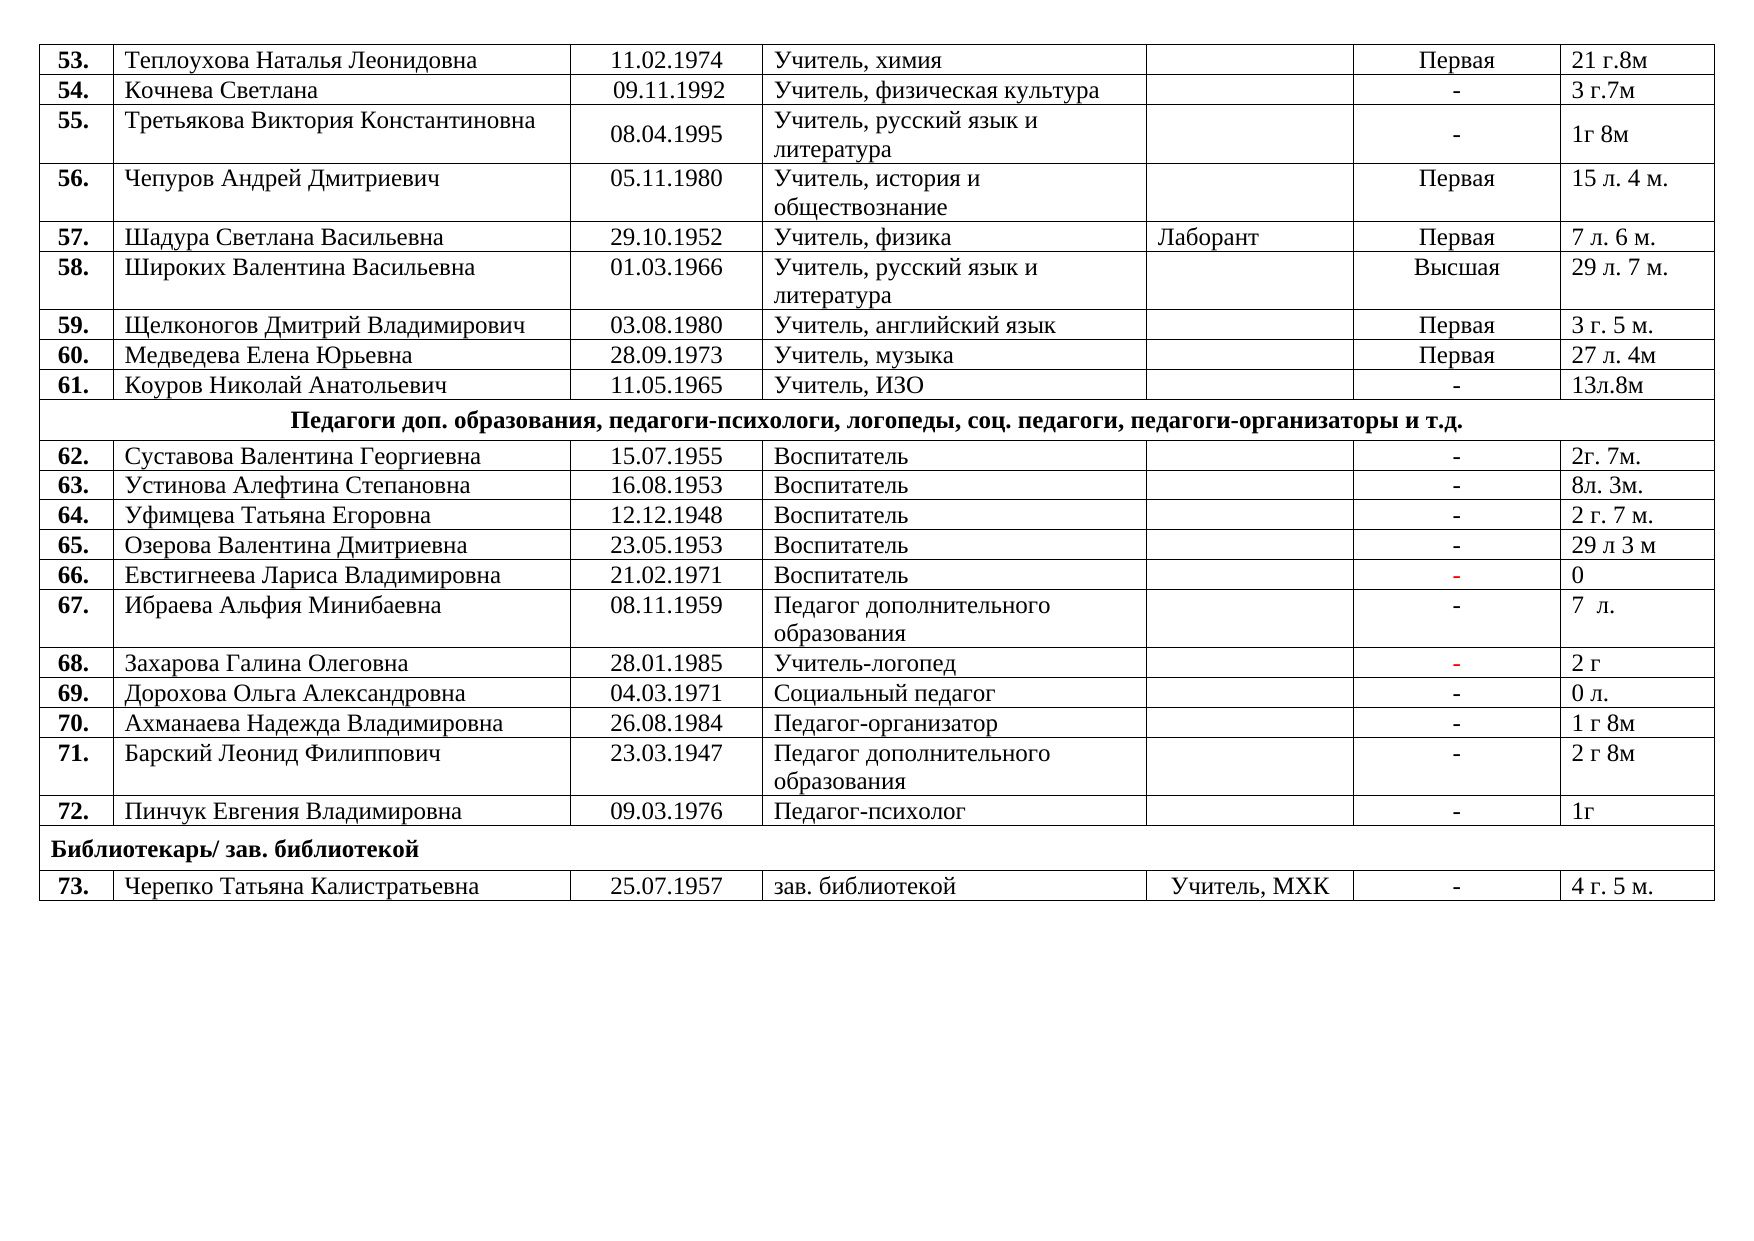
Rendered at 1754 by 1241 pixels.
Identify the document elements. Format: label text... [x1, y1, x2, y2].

table_cell Дорохова Ольга Александровна [114, 678, 570, 707]
table_cell 2 г 8м [1561, 738, 1714, 795]
table_cell Социальный педагог [763, 678, 1146, 707]
table_cell [1147, 796, 1353, 825]
table_cell 15 л. 4 м. [1561, 164, 1714, 221]
table_cell - [1354, 75, 1560, 104]
table_cell Широких Валентина Васильевна [114, 252, 570, 309]
table_cell Библиотекарь/ зав. библиотекой [40, 826, 1714, 870]
table_cell 26.08.1984 [571, 708, 762, 737]
table_cell - [1354, 738, 1560, 795]
table_cell [40, 340, 113, 369]
table_cell [1147, 164, 1353, 221]
table_cell Первая [1354, 222, 1560, 251]
table_cell Озерова Валентина Дмитриевна [114, 530, 570, 559]
table_cell 25.07.1957 [571, 871, 762, 900]
table_cell [1147, 471, 1353, 499]
table_cell Первая [1354, 45, 1560, 74]
table_cell [1147, 310, 1353, 339]
table_cell [1147, 75, 1353, 104]
table_cell 23.03.1947 [571, 738, 762, 795]
table_cell - [1354, 678, 1560, 707]
table_cell [1147, 105, 1353, 162]
table_cell Уфимцева Татьяна Егоровна [114, 500, 570, 529]
table_cell Педагог-организатор [763, 708, 1146, 737]
table_cell [40, 871, 113, 900]
table_cell Барский Леонид Филиппович [114, 738, 570, 795]
table_cell 11.05.1965 [571, 370, 762, 399]
table_cell [40, 471, 113, 499]
table_cell [1147, 590, 1353, 647]
table_cell 08.04.1995 [571, 105, 762, 162]
table_cell 28.09.1973 [571, 340, 762, 369]
table_cell [40, 590, 113, 647]
table_cell Воспитатель [763, 530, 1146, 559]
table_cell 04.03.1971 [571, 678, 762, 707]
table_cell Суставова Валентина Георгиевна [114, 441, 570, 469]
table_cell Педагог-психолог [763, 796, 1146, 825]
table_cell Учитель, русский язык и литература [763, 105, 1146, 162]
table_cell 16.08.1953 [571, 471, 762, 499]
table_cell [40, 164, 113, 221]
table_cell 7 л. [1561, 590, 1714, 647]
table_cell 4 г. 5 м. [1561, 871, 1714, 900]
table_cell Учитель, физика [763, 222, 1146, 251]
table_cell [1147, 738, 1353, 795]
table_cell Учитель, химия [763, 45, 1146, 74]
table_cell Первая [1354, 164, 1560, 221]
table_cell Чепуров Андрей Дмитриевич [114, 164, 570, 221]
table_cell 29 л. 7 м. [1561, 252, 1714, 309]
table_cell 2 г [1561, 648, 1714, 677]
table_cell 03.08.1980 [571, 310, 762, 339]
table_cell Кочнева Светлана [114, 75, 570, 104]
table_cell 1г 8м [1561, 105, 1714, 162]
table_cell Шадура Светлана Васильевна [114, 222, 570, 251]
table_cell - [1354, 471, 1560, 499]
table_cell 2 г. 7 м. [1561, 500, 1714, 529]
table_cell [1147, 45, 1353, 74]
table_cell Щелконогов Дмитрий Владимирович [114, 310, 570, 339]
table_cell Захарова Галина Олеговна [114, 648, 570, 677]
table_cell [40, 441, 113, 469]
table_cell Устинова Алефтина Степановна [114, 471, 570, 499]
table_cell Высшая [1354, 252, 1560, 309]
table_cell [40, 45, 113, 74]
table_cell Воспитатель [763, 471, 1146, 499]
table_cell 23.05.1953 [571, 530, 762, 559]
table_cell [40, 560, 113, 589]
table_cell Ибраева Альфия Минибаевна [114, 590, 570, 647]
table_cell [40, 796, 113, 825]
table_cell [40, 530, 113, 559]
table_cell Медведева Елена Юрьевна [114, 340, 570, 369]
table_cell [1147, 678, 1353, 707]
table_cell 3 г. 5 м. [1561, 310, 1714, 339]
table_cell Первая [1354, 310, 1560, 339]
table_cell Педагог дополнительного образования [763, 738, 1146, 795]
table_cell 21 г.8м [1561, 45, 1714, 74]
table_cell - [1354, 796, 1560, 825]
table_cell 21.02.1971 [571, 560, 762, 589]
table_cell 12.12.1948 [571, 500, 762, 529]
table_cell 08.11.1959 [571, 590, 762, 647]
table_cell Первая [1354, 340, 1560, 369]
table_cell - [1354, 648, 1560, 677]
table_cell [40, 252, 113, 309]
table_cell 15.07.1955 [571, 441, 762, 469]
table_cell [40, 708, 113, 737]
table_cell [40, 75, 113, 104]
table_cell Третьякова Виктория Константиновна [114, 105, 570, 162]
table_cell - [1354, 105, 1560, 162]
table_cell Учитель, история и обществознание [763, 164, 1146, 221]
table_cell [40, 222, 113, 251]
table_cell [1147, 340, 1353, 369]
table_cell Воспитатель [763, 500, 1146, 529]
table_cell [40, 738, 113, 795]
table_cell [1147, 708, 1353, 737]
table_cell Учитель, физическая культура [763, 75, 1146, 104]
table_cell [1147, 500, 1353, 529]
table_cell 3 г.7м [1561, 75, 1714, 104]
table_cell 0 л. [1561, 678, 1714, 707]
table_cell - [1354, 441, 1560, 469]
table_cell - [1354, 590, 1560, 647]
table_cell 28.01.1985 [571, 648, 762, 677]
table_cell Учитель-логопед [763, 648, 1146, 677]
table_cell Учитель, русский язык и литература [763, 252, 1146, 309]
table_cell 29.10.1952 [571, 222, 762, 251]
table_cell 01.03.1966 [571, 252, 762, 309]
table_cell [40, 310, 113, 339]
table_cell [40, 678, 113, 707]
table_cell 0 [1561, 560, 1714, 589]
table_cell зав. библиотекой [763, 871, 1146, 900]
table_cell 1 г 8м [1561, 708, 1714, 737]
table_cell - [1354, 871, 1560, 900]
table_cell [40, 105, 113, 162]
table_cell Воспитатель [763, 560, 1146, 589]
table_cell [1147, 648, 1353, 677]
table_cell 27 л. 4м [1561, 340, 1714, 369]
table_cell 29 л 3 м [1561, 530, 1714, 559]
table_cell Лаборант [1147, 222, 1353, 251]
table_cell 05.11.1980 [571, 164, 762, 221]
table_cell [1147, 252, 1353, 309]
table_cell 8л. 3м. [1561, 471, 1714, 499]
table_cell Теплоухова Наталья Леонидовна [114, 45, 570, 74]
table_cell [40, 648, 113, 677]
table_cell - [1354, 500, 1560, 529]
table_cell [40, 500, 113, 529]
table_cell 1г [1561, 796, 1714, 825]
table_cell 09.11.1992 [571, 75, 762, 104]
table_cell [1147, 530, 1353, 559]
table_cell - [1354, 708, 1560, 737]
table_cell Учитель, музыка [763, 340, 1146, 369]
table_cell Учитель, МХК [1147, 871, 1353, 900]
table_cell Педагоги доп. образования, педагоги-психологи, логопеды, соц. педагоги, педагоги-организаторы и т.д. [40, 400, 1714, 440]
table_cell Учитель, английский язык [763, 310, 1146, 339]
table_cell - [1354, 370, 1560, 399]
table_cell [1147, 441, 1353, 469]
table_cell 09.03.1976 [571, 796, 762, 825]
table_cell Ахманаева Надежда Владимировна [114, 708, 570, 737]
table_cell Воспитатель [763, 441, 1146, 469]
table_cell - [1354, 530, 1560, 559]
table_cell Евстигнеева Лариса Владимировна [114, 560, 570, 589]
table_cell [40, 370, 113, 399]
table_cell Черепко Татьяна Калистратьевна [114, 871, 570, 900]
table_cell 13л.8м [1561, 370, 1714, 399]
table_cell Педагог дополнительного образования [763, 590, 1146, 647]
table_cell 7 л. 6 м. [1561, 222, 1714, 251]
table_cell Пинчук Евгения Владимировна [114, 796, 570, 825]
table_cell 11.02.1974 [571, 45, 762, 74]
table_cell [1147, 560, 1353, 589]
table_cell 2г. 7м. [1561, 441, 1714, 469]
table_cell - [1354, 560, 1560, 589]
table_cell Учитель, ИЗО [763, 370, 1146, 399]
table_cell Коуров Николай Анатольевич [114, 370, 570, 399]
table_cell [1147, 370, 1353, 399]
